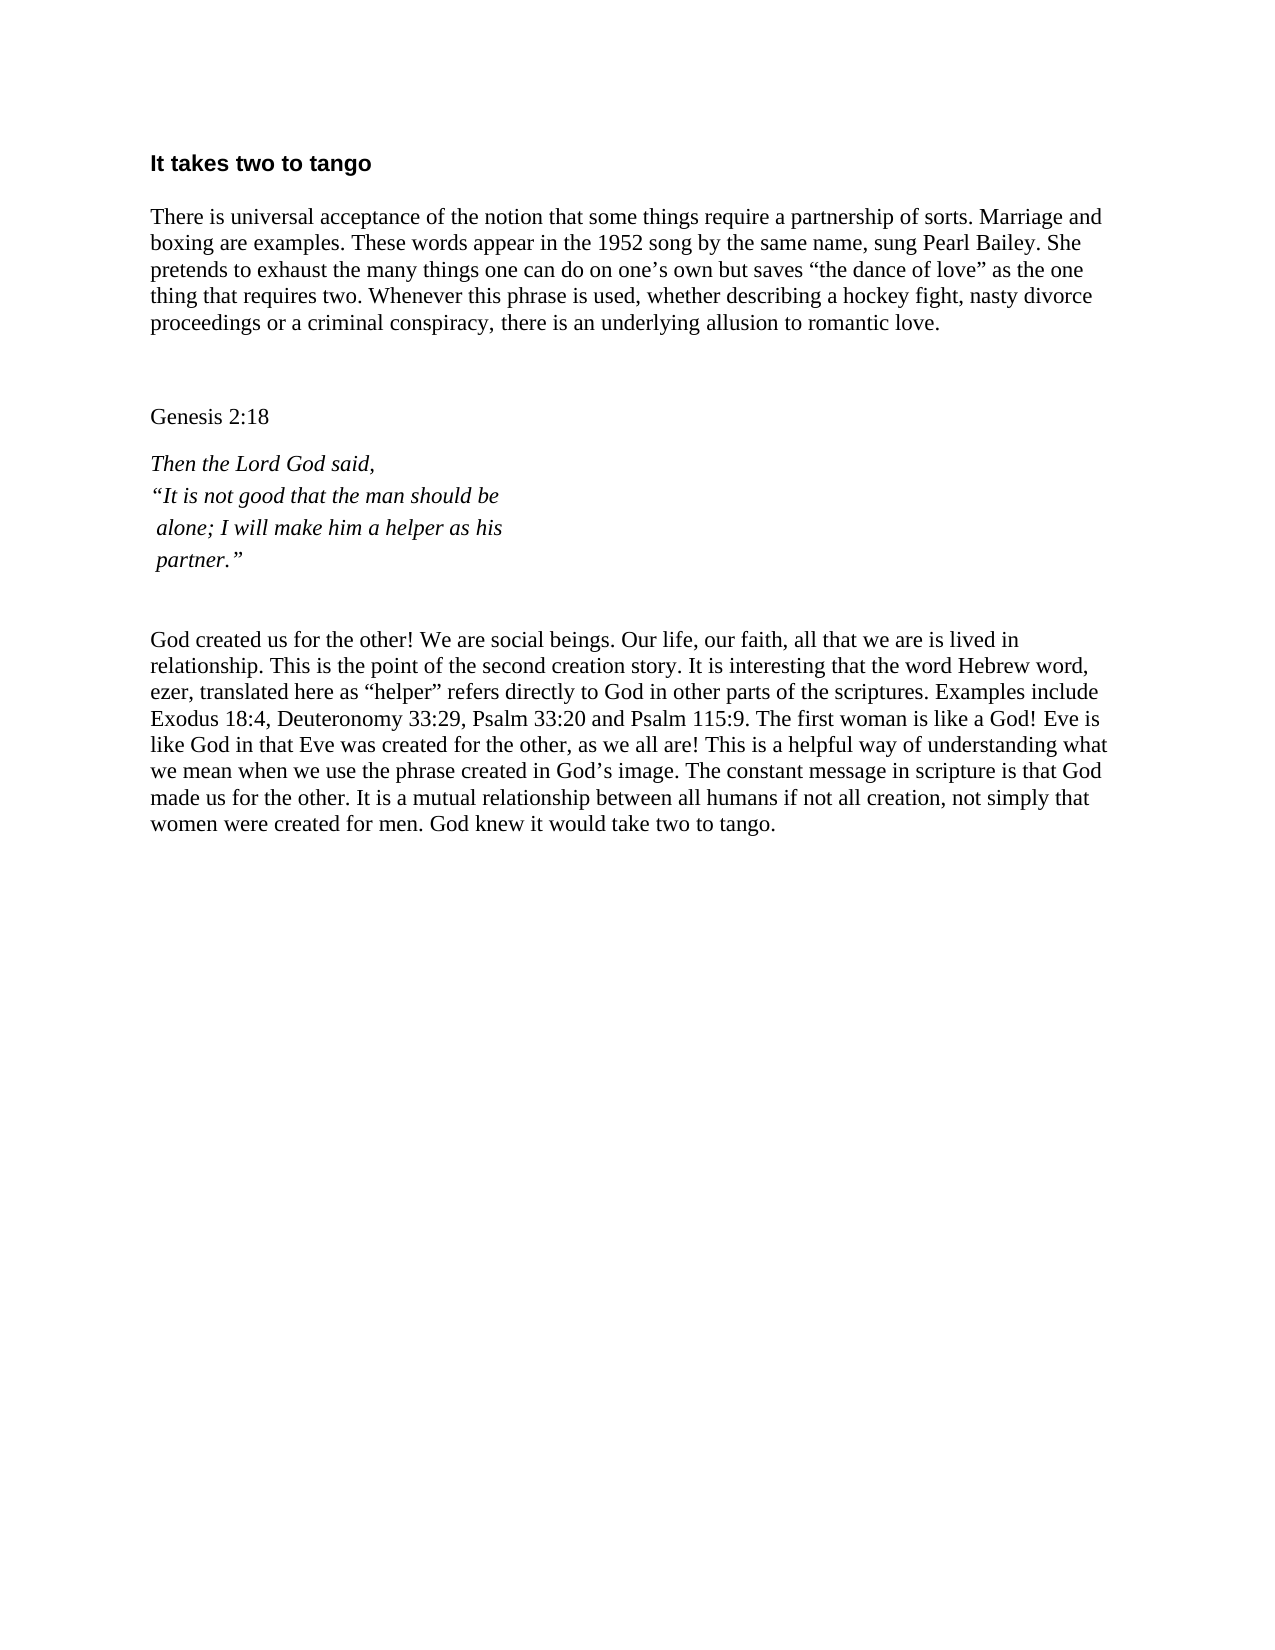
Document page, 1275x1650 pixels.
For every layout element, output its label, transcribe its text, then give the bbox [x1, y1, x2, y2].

subtitle It takes two to tango [150, 150, 1137, 176]
text God created us for the other! We are social beings. Our life, our faith, all that we are is lived in relationship. This is the point of the second creation story. It is interesting that the word Hebrew word, ezer, translated here as “helper” refers directly to God in other parts of the scriptures. Examples include Exodus 18:4, Deuteronomy 33:29, Psalm 33:20 and Psalm 115:9. The first woman is like a God! Eve is like God in that Eve was created for the other, as we all are! This is a helpful way of understanding what we mean when we use the phrase created in God’s image. The constant message in scripture is that God made us for the other. It is a mutual relationship between all humans if not all creation, not simply that women were created for men. God knew it would take two to tango. [150, 626, 1111, 836]
text Then the Lord God said, [150, 450, 1137, 476]
text Genesis 2:18 [150, 403, 1137, 429]
text There is universal acceptance of the notion that some things require a partnership of sorts. Marriage and boxing are examples. These words appear in the 1952 song by the same name, sung Pearl Bailey. She pretends to exhaust the many things one can do on one’s own but saves “the dance of love” as the one thing that requires two. Whenever this phrase is used, whether describing a hockey fight, nasty divorce proceedings or a criminal conspiracy, there is an underlying allusion to romantic love. [150, 203, 1105, 335]
text “It is not good that the man should be alone; I will make him a helper as his partner.” [150, 482, 565, 573]
